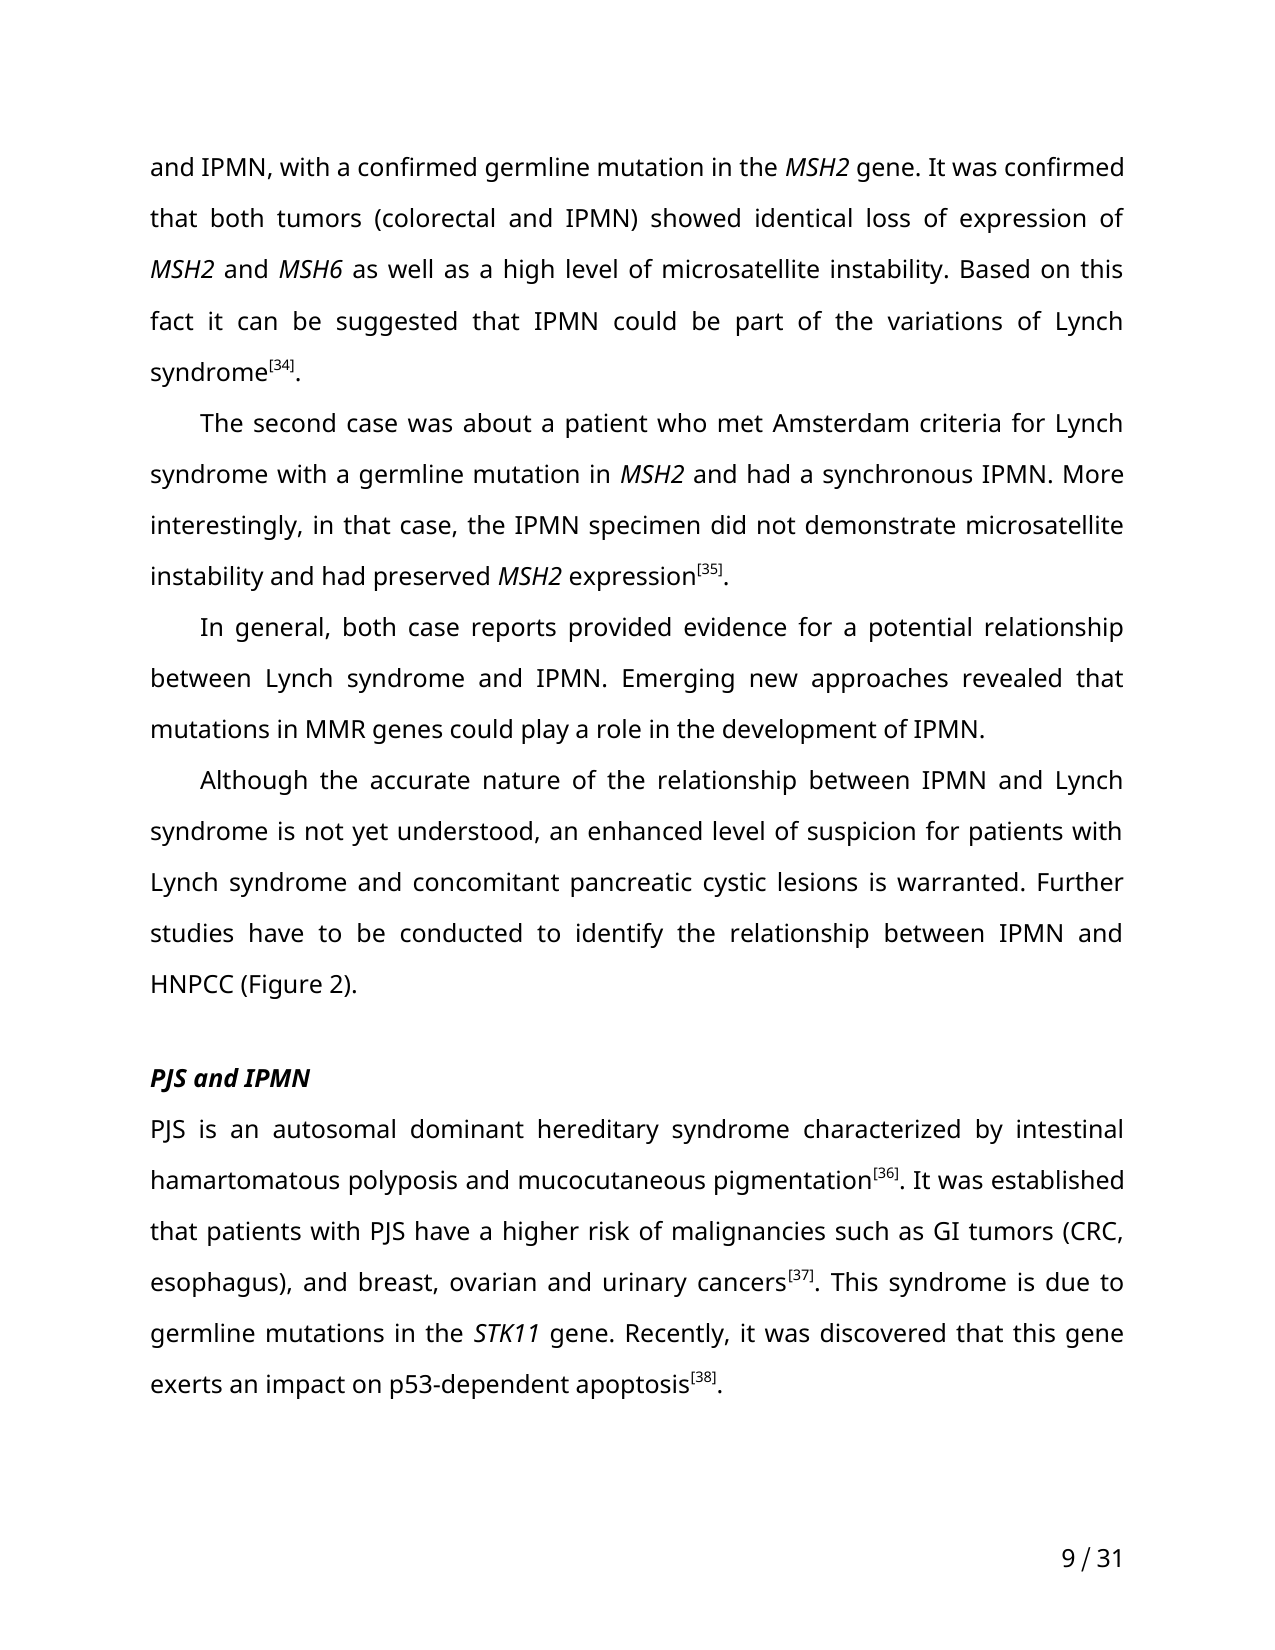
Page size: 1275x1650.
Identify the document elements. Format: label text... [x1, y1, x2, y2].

text The second case was about a patient who met Amsterdam criteria for Lynch syndrome with a germline mutation in MSH2 and had a synchronous IPMN. More interestingly, in that case, the IPMN specimen did not demonstrate microsatellite instability and had preserved MSH2 expression[35]. [150, 405, 1125, 592]
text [150, 150, 1125, 388]
text Although the accurate nature of the relationship between IPMN and Lynch syndrome is not yet understood, an enhanced level of suspicion for patients with Lynch syndrome and concomitant pancreatic cystic lesions is warranted. Further studies have to be conducted to identify the relationship between IPMN and HNPCC (Figure 2). [150, 762, 1125, 1001]
text In general, both case reports provided evidence for a potential relationship between Lynch syndrome and IPMN. Emerging new approaches revealed that mutations in MMR genes could play a role in the development of IPMN. [150, 609, 1125, 746]
text PJS and IPMN [150, 1061, 1125, 1095]
text PJS is an autosomal dominant hereditary syndrome characterized by intestinal hamartomatous polyposis and mucocutaneous pigmentation[36]. It was established that patients with PJS have a higher risk of malignancies such as GI tumors (CRC, esophagus), and breast, ovarian and urinary cancers[37]. This syndrome is due to germline mutations in the STK11 gene. Recently, it was discovered that this gene exerts an impact on p53-dependent apoptosis[38]. [150, 1112, 1125, 1401]
